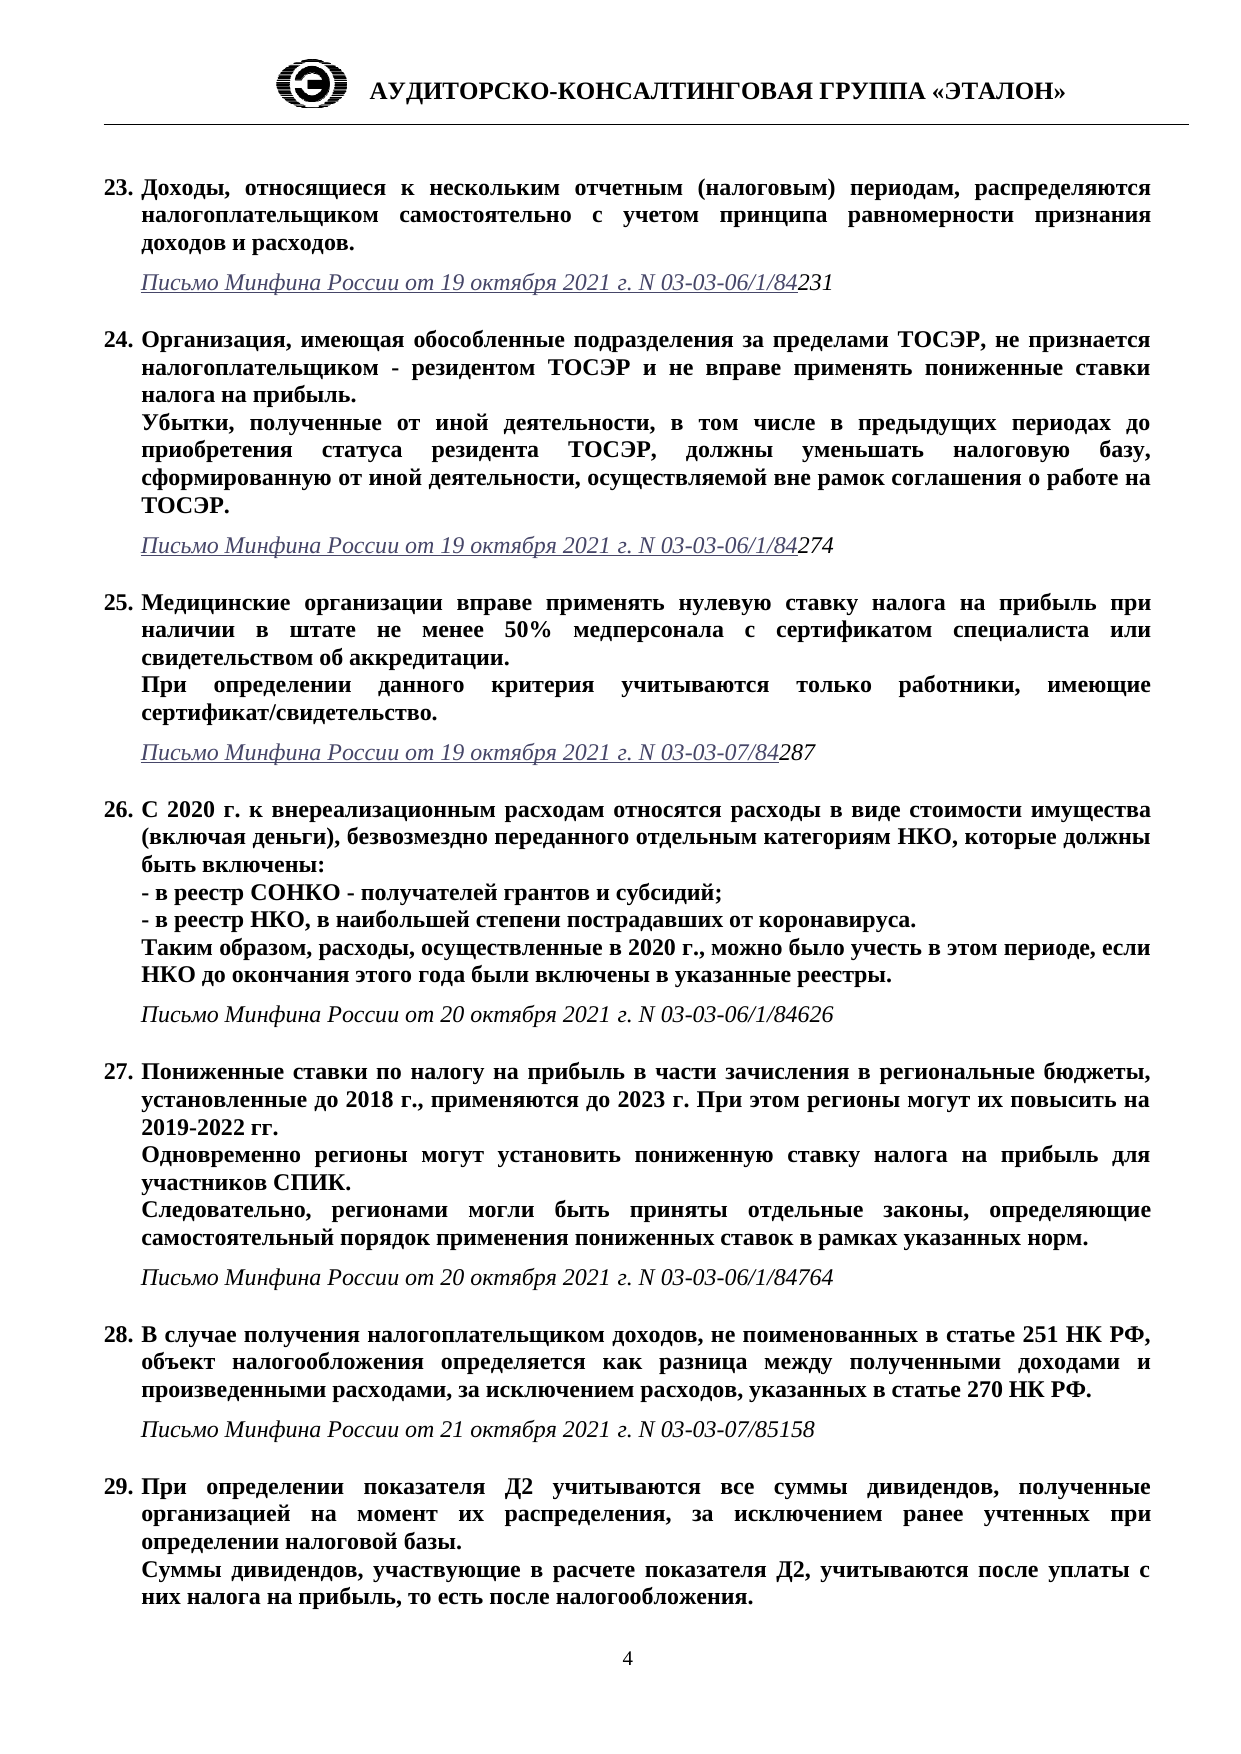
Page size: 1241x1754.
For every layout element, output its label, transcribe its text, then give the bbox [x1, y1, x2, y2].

text Письмо Минфина России от 21 октября 2021 г. N 03-03-07/85158 [141, 1415, 1152, 1443]
text Убытки, полученные от иной деятельности, в том числе в предыдущих периодах до приобретения статуса резидента ТОСЭР, должны уменьшать налоговую базу, сформированную от иной деятельности, осуществляемой вне рамок соглашения о работе на ТОСЭР. [141, 408, 1152, 518]
list Доходы, относящиеся к нескольким отчетным (налоговым) периодам, распределяются налогоплательщиком самостоятельно с учетом принципа равномерности признания доходов и расходов. [103, 173, 1152, 256]
text Письмо Минфина России от 19 октября 2021 г. N 03-03-06/1/84231 [141, 268, 1152, 296]
text - в реестр НКО, в наибольшей степени пострадавших от коронавируса. [141, 905, 1152, 933]
list В случае получения налогоплательщиком доходов, не поименованных в статье 251 НК РФ, объект налогообложения определяется как разница между полученными доходами и произведенными расходами, за исключением расходов, указанных в статье 270 НК РФ. [103, 1320, 1152, 1403]
list С 2020 г. к внереализационным расходам относятся расходы в виде стоимости имущества (включая деньги), безвозмездно переданного отдельным категориям НКО, которые должны быть включены: [103, 795, 1152, 878]
text Таким образом, расходы, осуществленные в 2020 г., можно было учесть в этом периоде, если НКО до окончания этого года были включены в указанные реестры. [141, 933, 1152, 988]
list Организация, имеющая обособленные подразделения за пределами ТОСЭР, не признается налогоплательщиком - резидентом ТОСЭР и не вправе применять пониженные ставки налога на прибыль. [103, 325, 1152, 408]
list Пониженные ставки по налогу на прибыль в части зачисления в региональные бюджеты, установленные до 2018 г., применяются до 2023 г. При этом регионы могут их повысить на 2019-2022 гг. [103, 1057, 1152, 1140]
text Письмо Минфина России от 19 октября 2021 г. N 03-03-06/1/84274 [141, 531, 1152, 558]
list Медицинские организации вправе применять нулевую ставку налога на прибыль при наличии в штате не менее 50% медперсонала с сертификатом специалиста или свидетельством об аккредитации. [103, 587, 1152, 670]
text - в реестр СОНКО - получателей грантов и субсидий; [141, 878, 1152, 905]
text Суммы дивидендов, участвующие в расчете показателя Д2, учитываются после уплаты с них налога на прибыль, то есть после налогообложения. [141, 1555, 1152, 1610]
text Письмо Минфина России от 19 октября 2021 г. N 03-03-07/84287 [141, 738, 1152, 766]
text Одновременно регионы могут установить пониженную ставку налога на прибыль для участников СПИК. [141, 1140, 1152, 1195]
text При определении данного критерия учитываются только работники, имеющие сертификат/свидетельство. [141, 670, 1152, 726]
text Следовательно, регионами могли быть приняты отдельные законы, определяющие самостоятельный порядок применения пониженных ставок в рамках указанных норм. [141, 1195, 1152, 1251]
text Письмо Минфина России от 20 октября 2021 г. N 03-03-06/1/84764 [141, 1263, 1152, 1291]
list При определении показателя Д2 учитываются все суммы дивидендов, полученные организацией на момент их распределения, за исключением ранее учтенных при определении налоговой базы. [103, 1472, 1152, 1555]
text Письмо Минфина России от 20 октября 2021 г. N 03-03-06/1/84626 [141, 1001, 1152, 1028]
